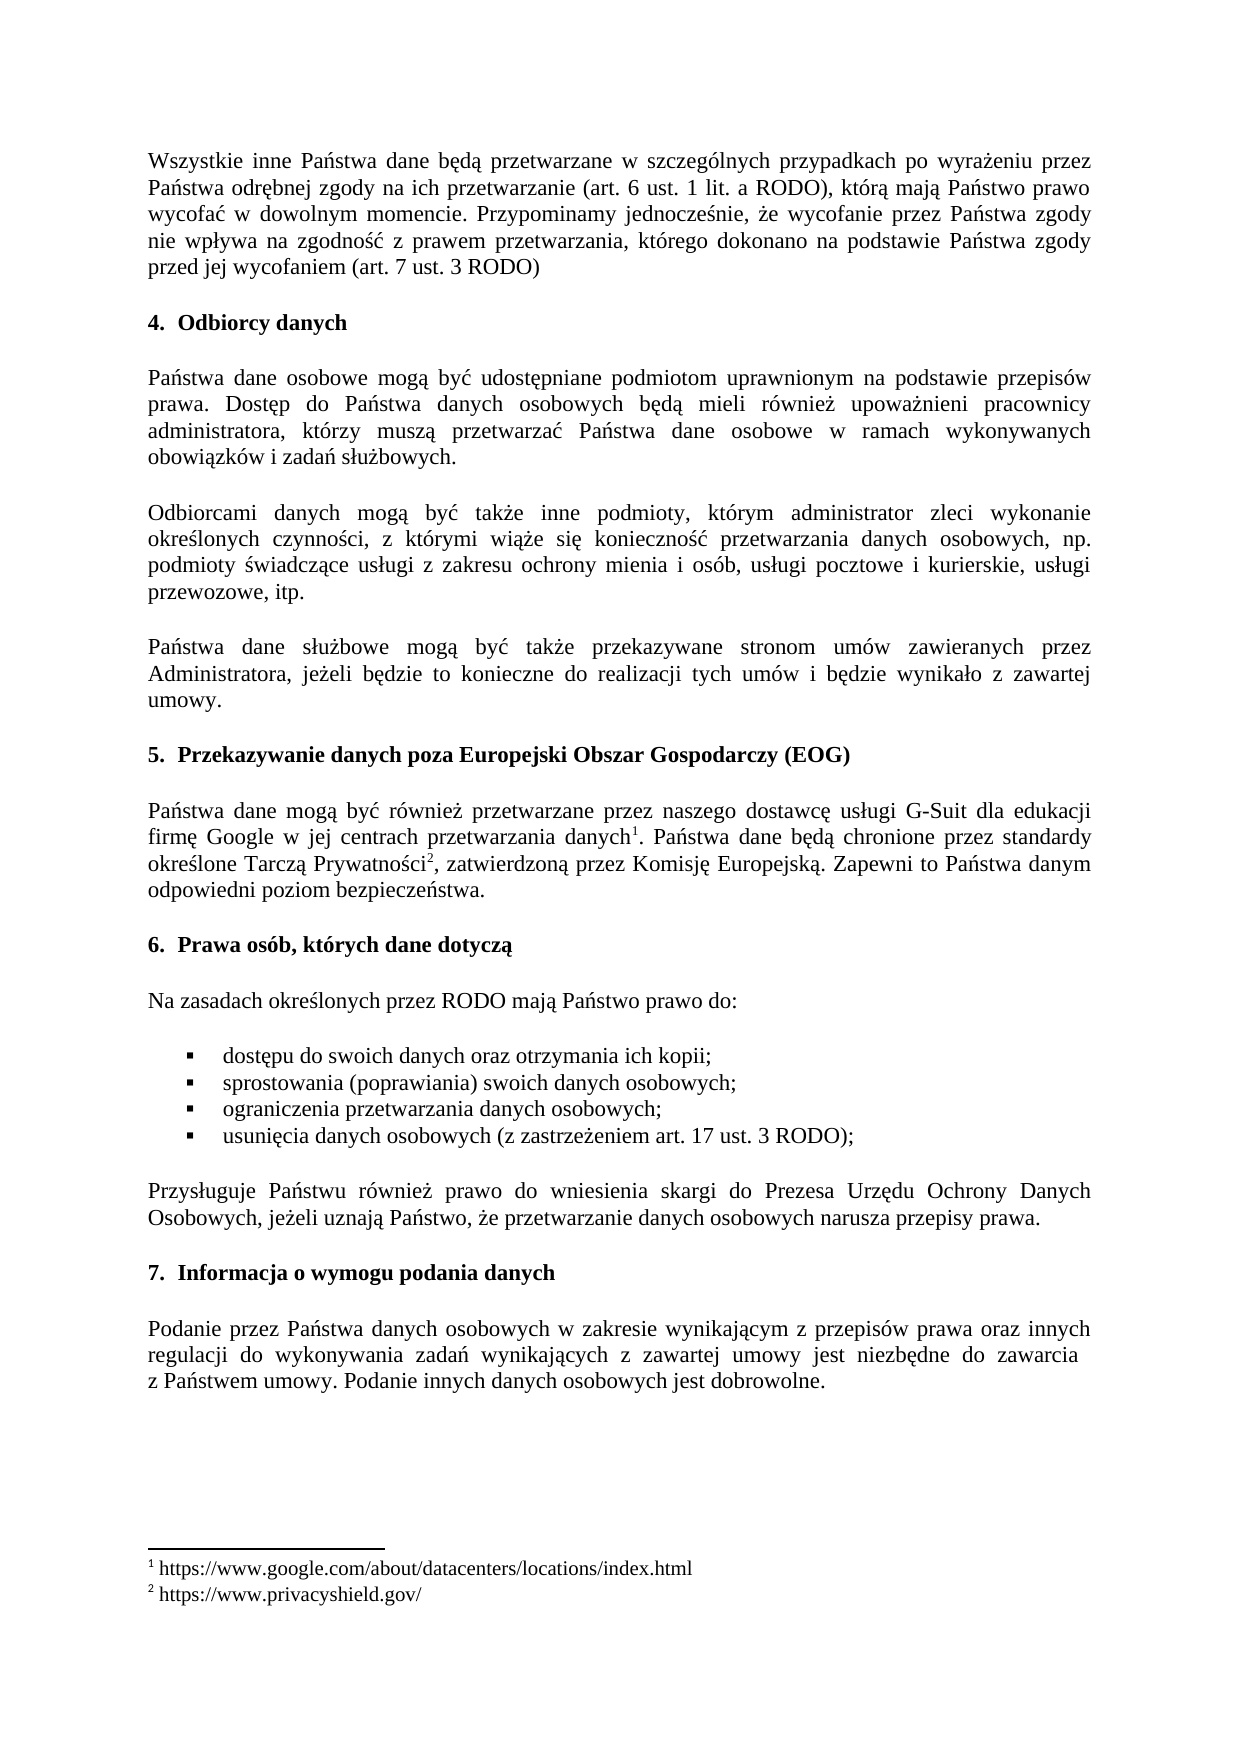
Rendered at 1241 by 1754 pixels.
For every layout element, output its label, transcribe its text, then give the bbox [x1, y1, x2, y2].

list Odbiorcy danych [148, 308, 1093, 335]
text Państwa dane mogą być również przetwarzane przez naszego dostawcę usługi G-Suit dla edukacji firmę Google w jej centrach przetwarzania danych. Państwa dane będą chronione przez standardy określone Tarczą Prywatności, zatwierdzoną przez Komisję Europejską. Zapewni to Państwa danym odpowiedni poziom bezpieczeństwa. [148, 797, 1093, 902]
list ograniczenia przetwarzania danych osobowych; [185, 1095, 1093, 1122]
text Podanie przez Państwa danych osobowych w zakresie wynikającym z przepisów prawa oraz innych regulacji do wykonywania zadań wynikających z zawartej umowy jest niezbędne do zawarcia z Państwem umowy. Podanie innych danych osobowych jest dobrowolne. [148, 1314, 1093, 1394]
list usunięcia danych osobowych (z zastrzeżeniem art. 17 ust. 3 RODO); [185, 1122, 1093, 1148]
list Przekazywanie danych poza Europejski Obszar Gospodarczy (EOG) [148, 741, 1093, 768]
text Państwa dane służbowe mogą być także przekazywane stronom umów zawieranych przez Administratora, jeżeli będzie to konieczne do realizacji tych umów i będzie wynikało z zawartej umowy. [148, 633, 1093, 712]
text Na zasadach określonych przez RODO mają Państwo prawo do: [148, 987, 1093, 1013]
text Państwa dane osobowe mogą być udostępniane podmiotom uprawnionym na podstawie przepisów prawa. Dostęp do Państwa danych osobowych będą mieli również upoważnieni pracownicy administratora, którzy muszą przetwarzać Państwa dane osobowe w ramach wykonywanych obowiązków i zadań służbowych. [148, 364, 1093, 469]
list sprostowania (poprawiania) swoich danych osobowych; [185, 1069, 1093, 1095]
text Przysługuje Państwu również prawo do wniesienia skargi do Prezesa Urzędu Ochrony Danych Osobowych, jeżeli uznają Państwo, że przetwarzanie danych osobowych narusza przepisy prawa. [148, 1177, 1093, 1230]
text Odbiorcami danych mogą być także inne podmioty, którym administrator zleci wykonanie określonych czynności, z którymi wiąże się konieczność przetwarzania danych osobowych, np. podmioty świadczące usługi z zakresu ochrony mienia i osób, usługi pocztowe i kurierskie, usługi przewozowe, itp. [148, 499, 1093, 604]
text Wszystkie inne Państwa dane będą przetwarzane w szczególnych przypadkach po wyrażeniu przez Państwa odrębnej zgody na ich przetwarzanie (art. 6 ust. 1 lit. a RODO), którą mają Państwo prawo wycofać w dowolnym momencie. Przypominamy jednocześnie, że wycofanie przez Państwa zgody nie wpływa na zgodność z prawem przetwarzania, którego dokonano na podstawie Państwa zgody przed jej wycofaniem (art. 7 ust. 3 RODO) [148, 148, 1093, 279]
list dostępu do swoich danych oraz otrzymania ich kopii; [185, 1043, 1093, 1069]
list Informacja o wymogu podania danych [148, 1259, 1093, 1285]
list Prawa osób, których dane dotyczą [148, 932, 1093, 958]
